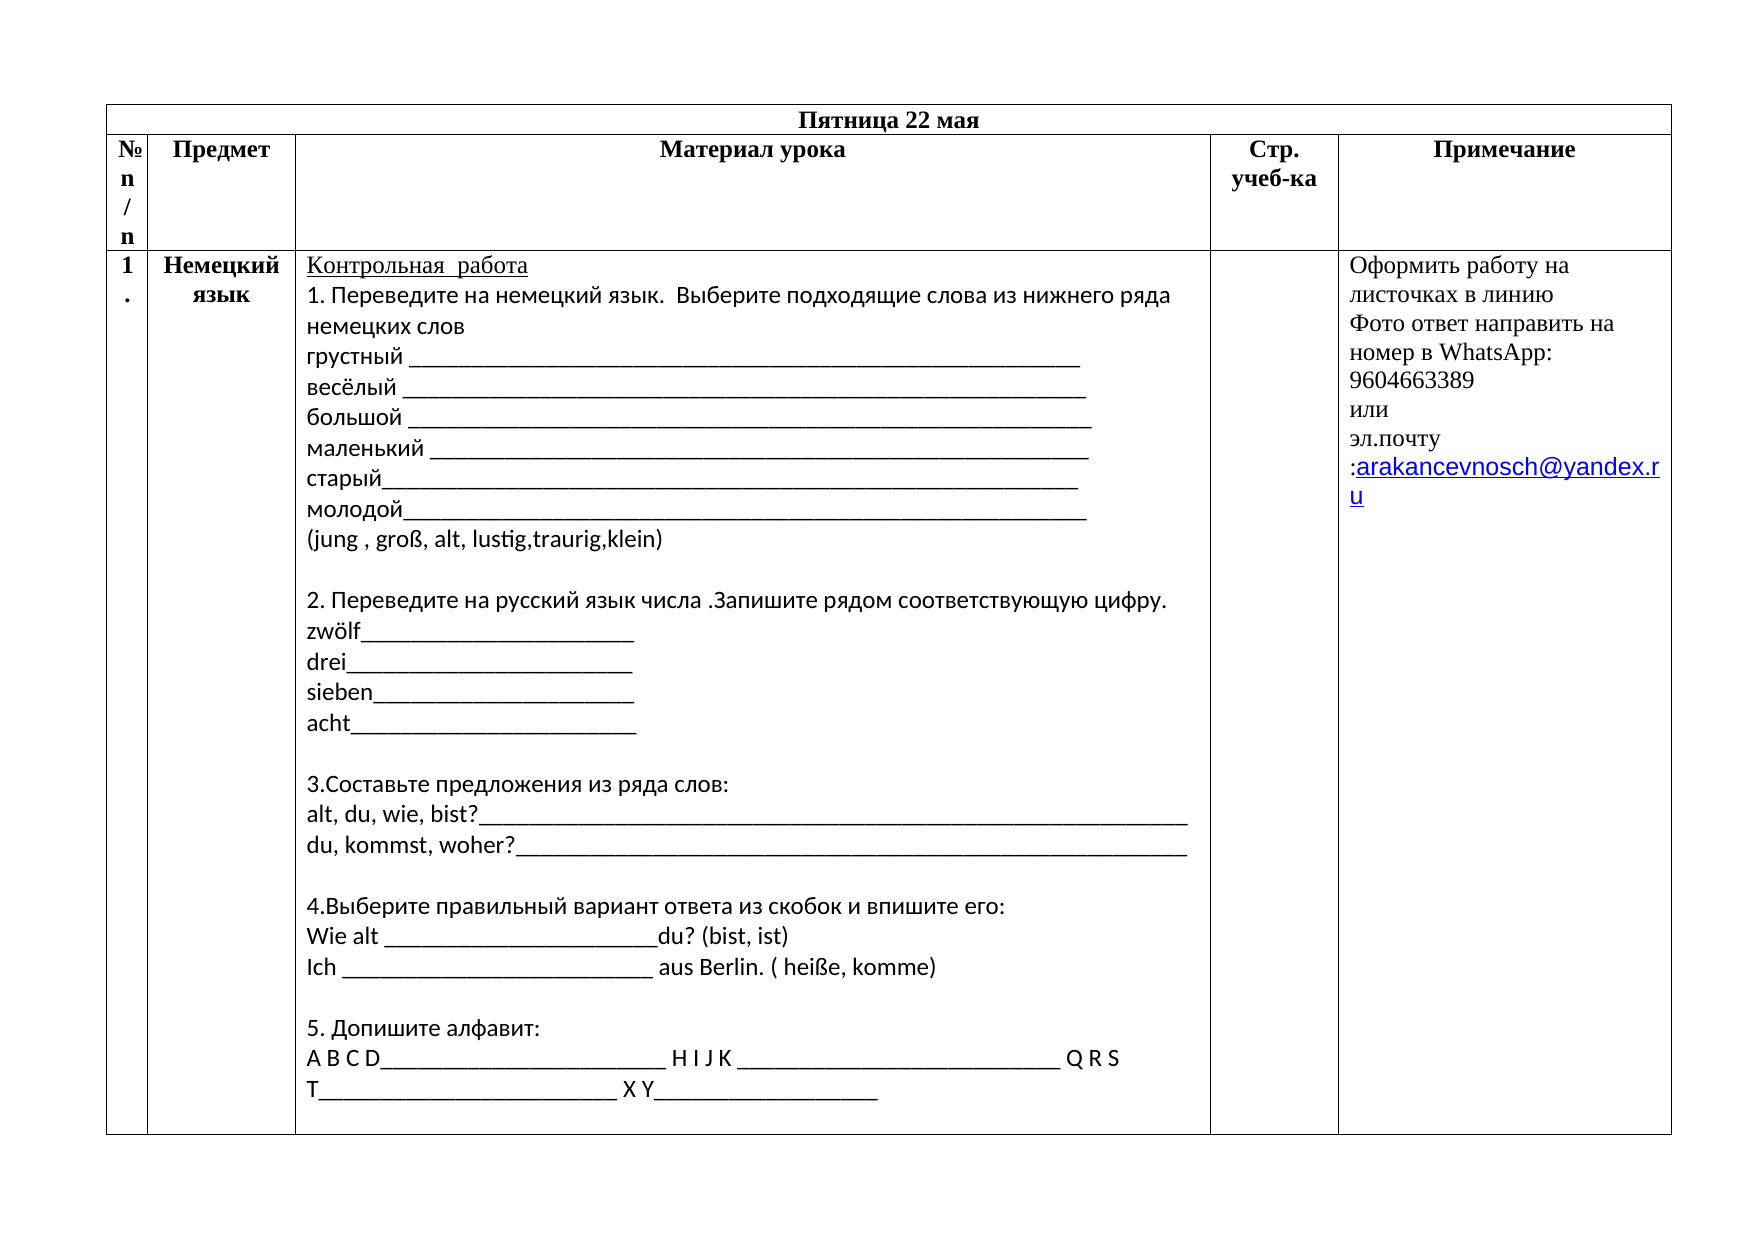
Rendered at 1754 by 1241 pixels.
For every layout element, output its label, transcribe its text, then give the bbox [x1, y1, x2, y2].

table_cell Материал урока [296, 135, 1210, 249]
table_cell 1. [107, 251, 147, 1134]
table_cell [1339, 251, 1671, 1134]
table_header Пятница 22 мая [107, 105, 1671, 133]
table_cell № n/n [107, 135, 147, 249]
table_cell [1211, 251, 1338, 1134]
table_cell Немецкий язык [148, 251, 295, 1134]
table_cell Примечание [1339, 135, 1671, 249]
table_cell Стр. учеб-ка [1211, 135, 1338, 249]
table_cell Предмет [148, 135, 295, 249]
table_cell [296, 251, 1210, 1134]
